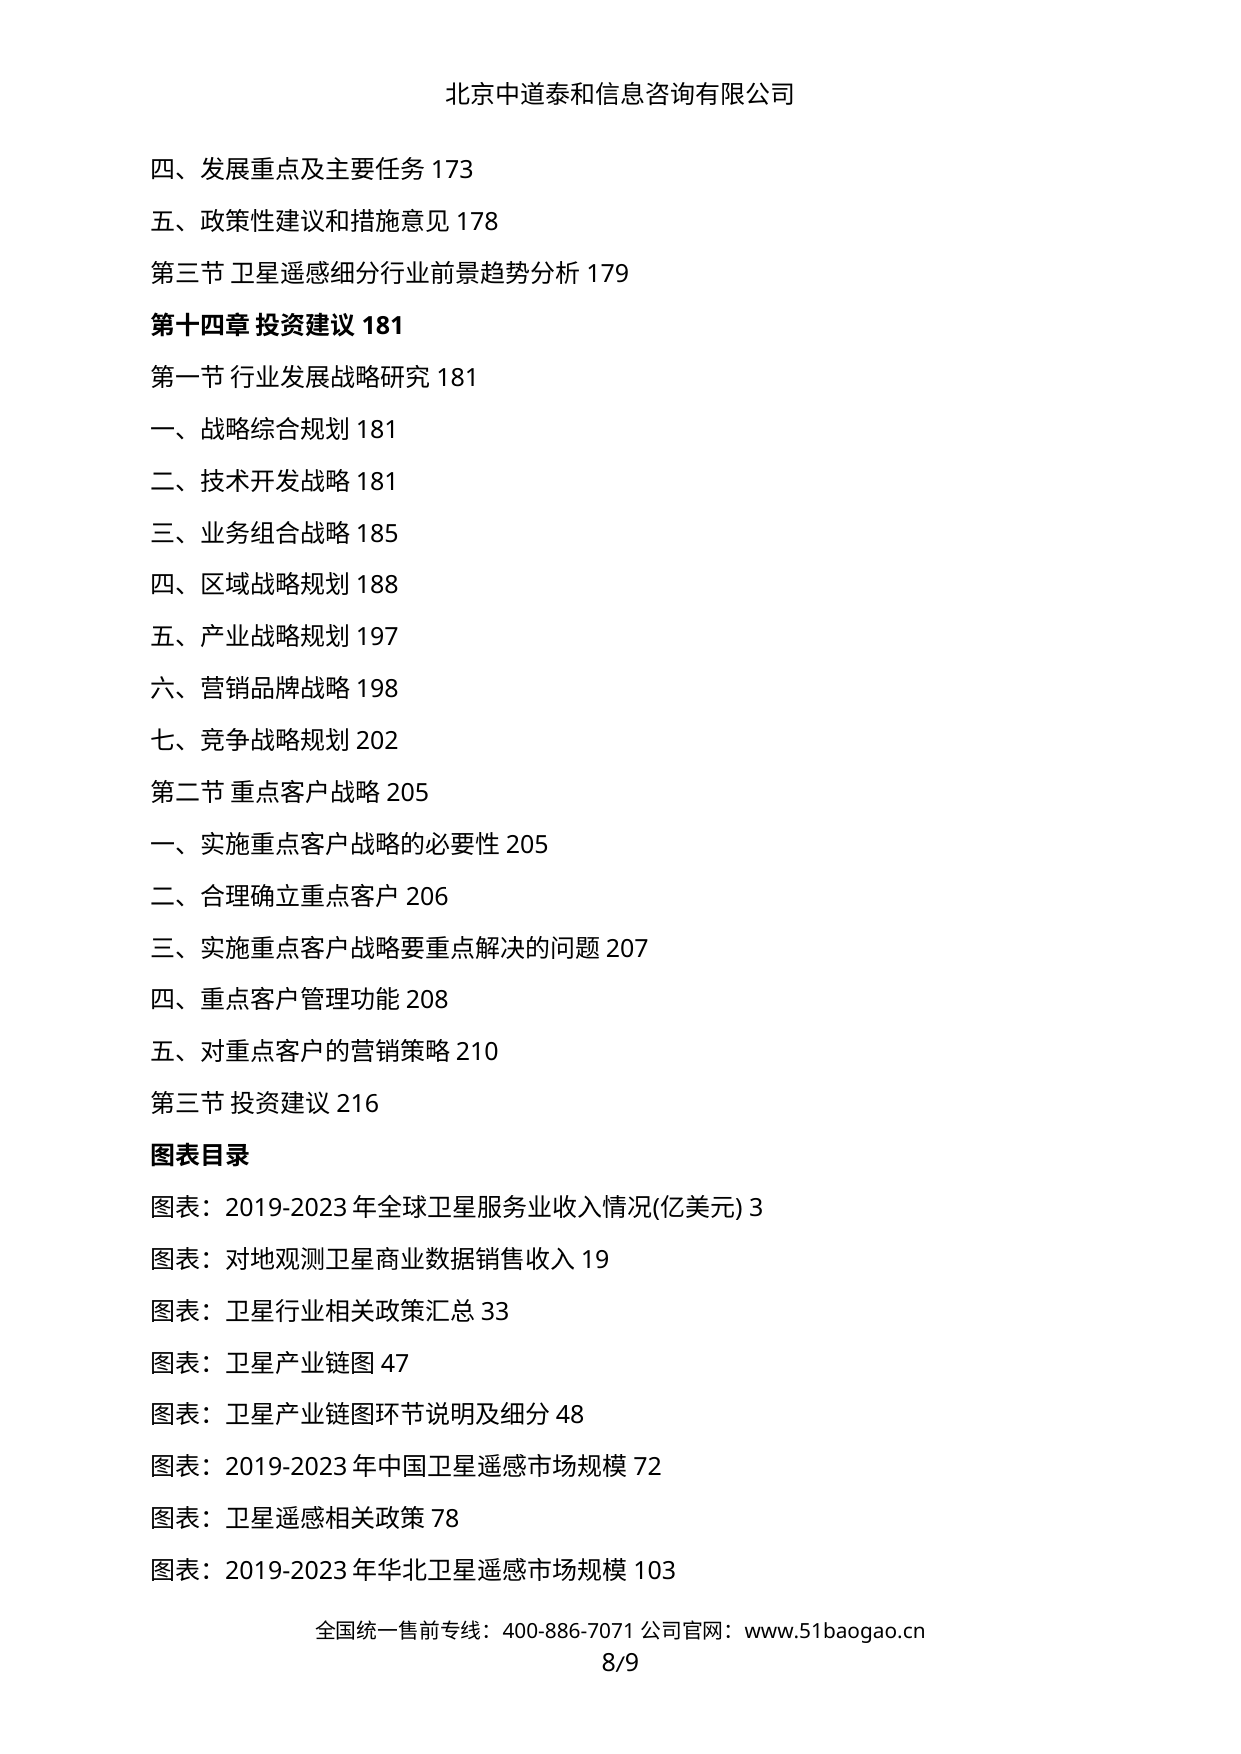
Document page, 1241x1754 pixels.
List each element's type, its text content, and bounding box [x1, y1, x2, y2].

text 第三节 卫星遥感细分行业前景趋势分析 179 [150, 254, 1090, 290]
text 三、实施重点客户战略要重点解决的问题 207 [150, 928, 1090, 964]
text 图表：2019-2023年华北卫星遥感市场规模 103 [150, 1551, 1090, 1587]
text 六、营销品牌战略 198 [150, 669, 1090, 705]
text 一、实施重点客户战略的必要性 205 [150, 824, 1090, 861]
text 第二节 重点客户战略 205 [150, 772, 1090, 809]
text 第三节 投资建议 216 [150, 1084, 1090, 1120]
text 四、重点客户管理功能 208 [150, 980, 1090, 1016]
text 七、竞争战略规划 202 [150, 721, 1090, 757]
text 四、区域战略规划 188 [150, 565, 1090, 601]
text 四、发展重点及主要任务 173 [150, 150, 1090, 186]
text 五、政策性建议和措施意见 178 [150, 202, 1090, 238]
text 第一节 行业发展战略研究 181 [150, 357, 1090, 394]
text 第十四章 投资建议 181 [150, 306, 1090, 342]
text 一、战略综合规划 181 [150, 409, 1090, 446]
text 图表目录 [150, 1136, 1090, 1172]
text 图表：2019-2023年全球卫星服务业收入情况(亿美元) 3 [150, 1187, 1090, 1224]
text 五、产业战略规划 197 [150, 617, 1090, 653]
text 图表：2019-2023年中国卫星遥感市场规模 72 [150, 1447, 1090, 1483]
text 图表：卫星产业链图 47 [150, 1343, 1090, 1379]
text 三、业务组合战略 185 [150, 513, 1090, 549]
text 五、对重点客户的营销策略 210 [150, 1032, 1090, 1068]
text 图表：卫星行业相关政策汇总 33 [150, 1291, 1090, 1327]
text 二、合理确立重点客户 206 [150, 876, 1090, 912]
text 二、技术开发战略 181 [150, 461, 1090, 497]
text 图表：卫星遥感相关政策 78 [150, 1499, 1090, 1535]
text 图表：对地观测卫星商业数据销售收入 19 [150, 1239, 1090, 1276]
text 图表：卫星产业链图环节说明及细分 48 [150, 1395, 1090, 1431]
